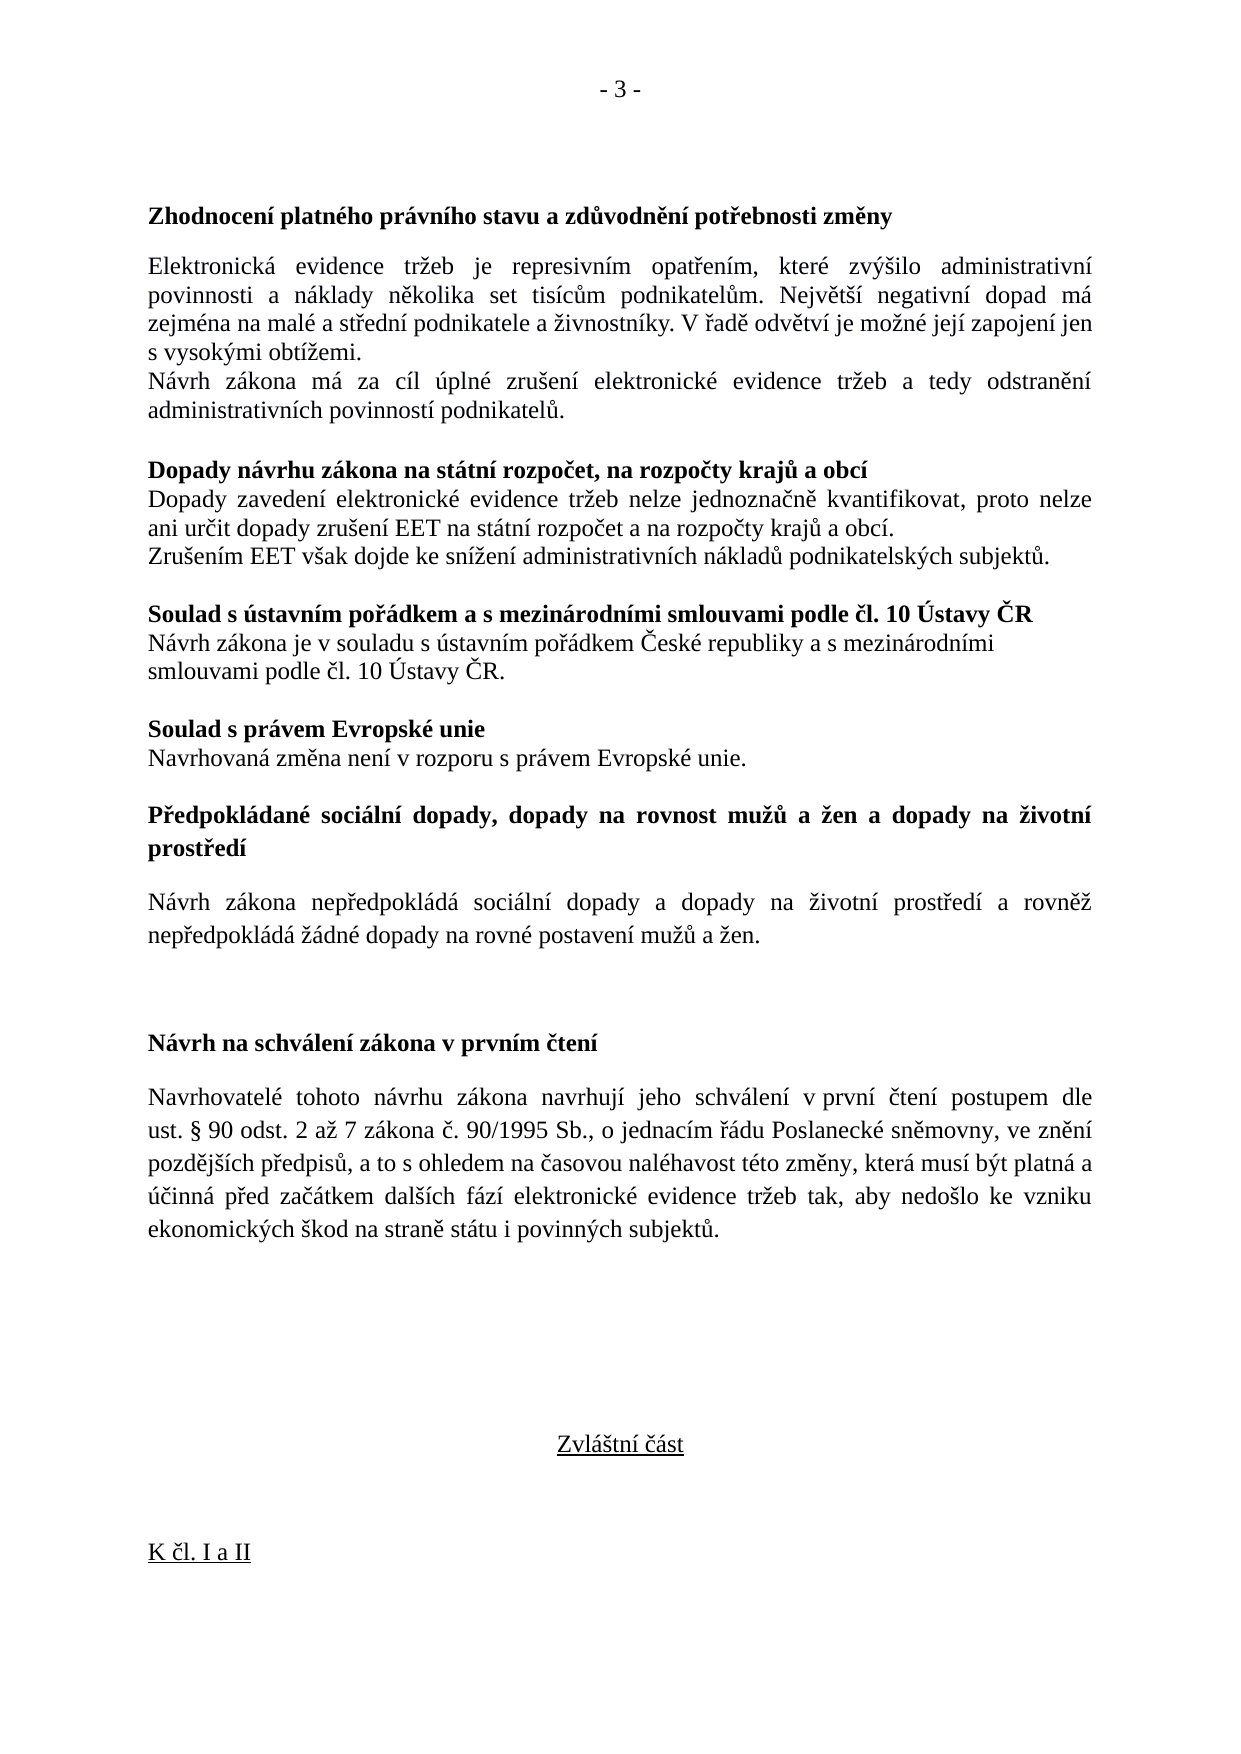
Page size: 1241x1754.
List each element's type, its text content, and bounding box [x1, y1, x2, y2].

text Elektronická evidence tržeb je represivním opatřením, které zvýšilo administrativní povinnosti a náklady několika set tisícům podnikatelům. Největší negativní dopad má zejména na malé a střední podnikatele a živnostníky. V řadě odvětví je možné její zapojení jen s vysokými obtížemi. [148, 251, 1093, 366]
text Soulad s právem Evropské unie [148, 714, 1093, 743]
text smlouvami podle čl. 10 Ústavy ČR. [148, 656, 1093, 685]
text K čl. I a II [148, 1537, 1093, 1566]
text Předpokládané sociální dopady, dopady na rovnost mužů a žen a dopady na životní prostředí [148, 800, 1093, 862]
text Zvláštní část [148, 1429, 1093, 1458]
text Dopady zavedení elektronické evidence tržeb nelze jednoznačně kvantifikovat, proto nelze ani určit dopady zrušení EET na státní rozpočet a na rozpočty krajů a obcí. [148, 484, 1093, 541]
text Navrhovaná změna není v rozporu s právem Evropské unie. [148, 743, 1093, 771]
text Zhodnocení platného právního stavu a zdůvodnění potřebnosti změny [148, 201, 1093, 230]
text Návrh zákona nepředpokládá sociální dopady a dopady na životní prostředí a rovněž nepředpokládá žádné dopady na rovné postavení mužů a žen. [148, 887, 1093, 949]
text Návrh zákona je v souladu s ústavním pořádkem České republiky a s mezinárodními [148, 628, 1093, 656]
text Zrušením EET však dojde ke snížení administrativních nákladů podnikatelských subjektů. [148, 541, 1093, 570]
text Soulad s ústavním pořádkem a s mezinárodními smlouvami podle čl. 10 Ústavy ČR [148, 599, 1093, 628]
text Návrh zákona má za cíl úplné zrušení elektronické evidence tržeb a tedy odstranění administrativních povinností podnikatelů. [148, 366, 1093, 423]
text Dopady návrhu zákona na státní rozpočet, na rozpočty krajů a obcí [148, 455, 1093, 484]
text Navrhovatelé tohoto návrhu zákona navrhují jeho schválení v první čtení postupem dle ust. § 90 odst. 2 až 7 zákona č. 90/1995 Sb., o jednacím řádu Poslanecké sněmovny, ve znění pozdějších předpisů, a to s ohledem na časovou naléhavost této změny, která musí být platná a účinná před začátkem dalších fází elektronické evidence tržeb tak, aby nedošlo ke vzniku ekonomických škod na straně státu i povinných subjektů. [148, 1082, 1093, 1242]
text Návrh na schválení zákona v prvním čtení [148, 1028, 1093, 1057]
